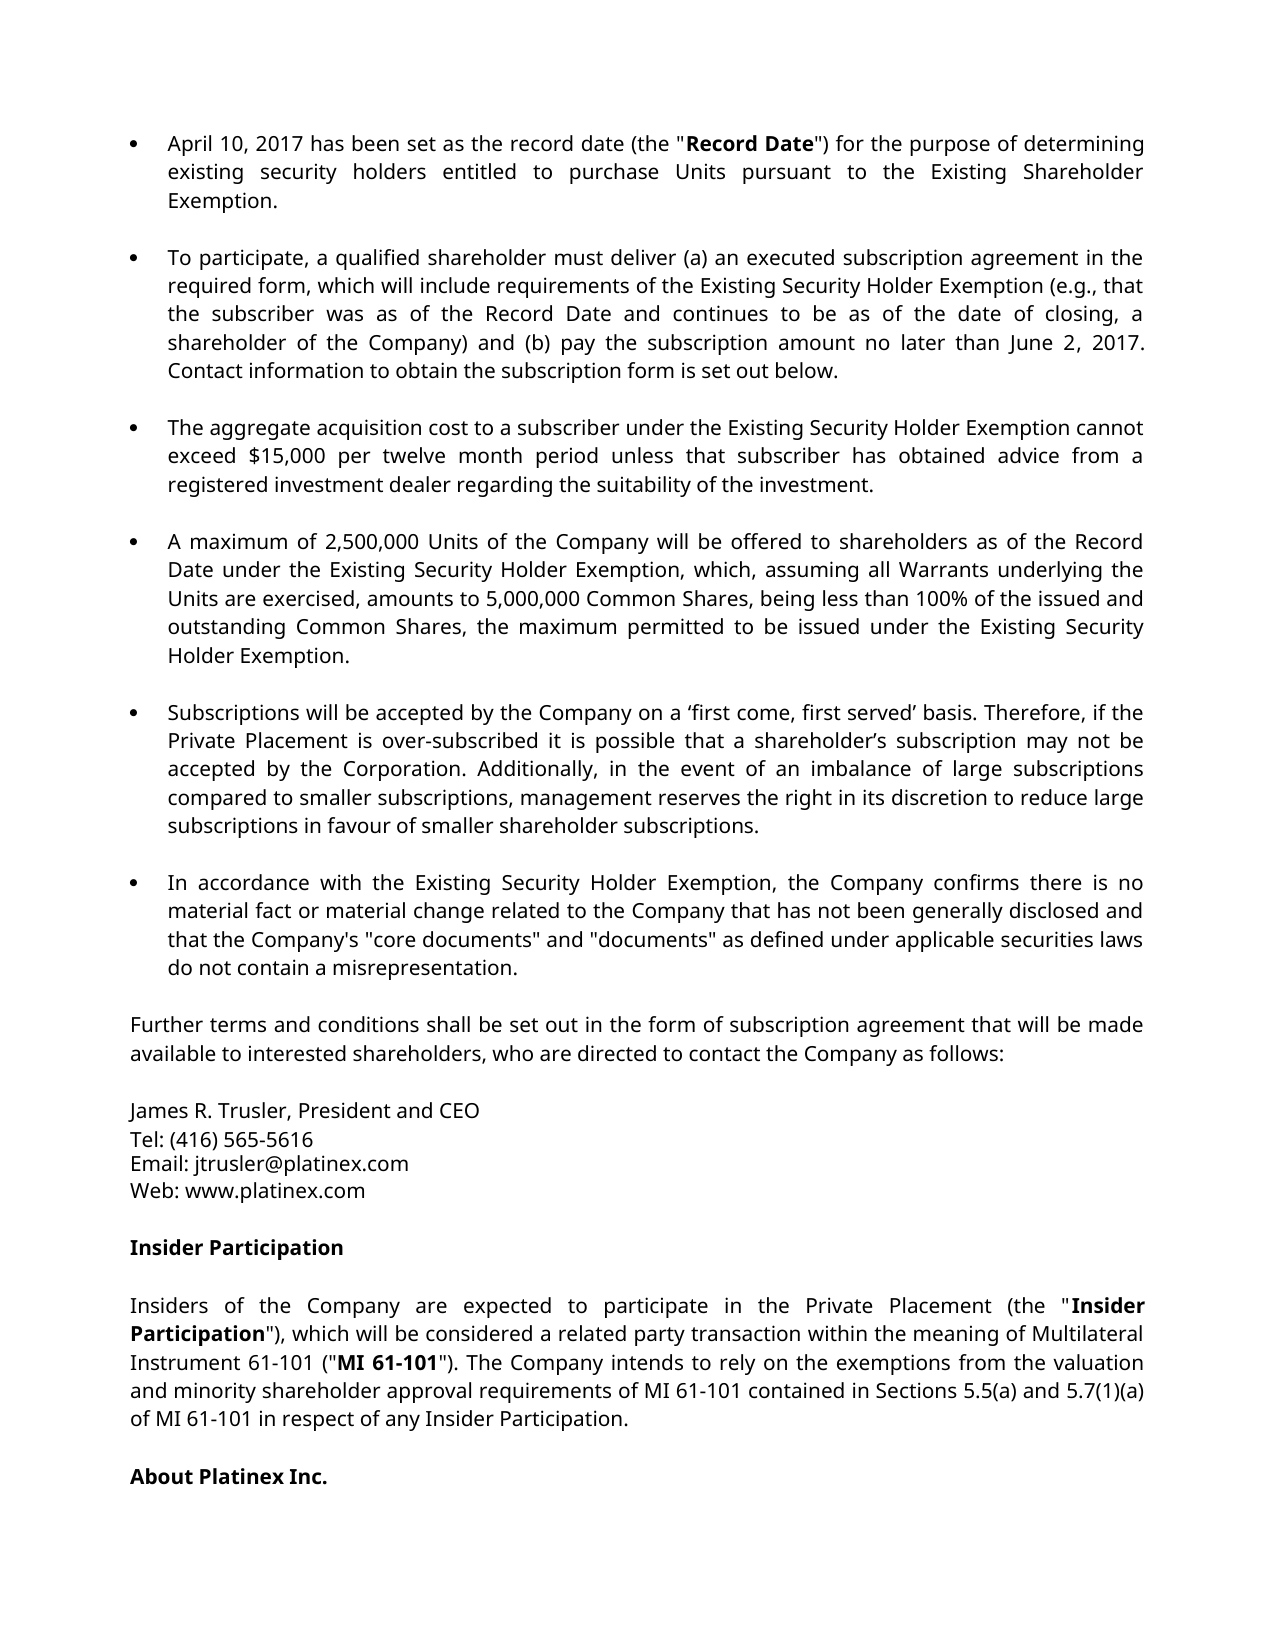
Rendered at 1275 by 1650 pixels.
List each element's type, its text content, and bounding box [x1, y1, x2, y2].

list April 10, 2017 has been set as the record date (the "Record Date") for the purpose of determining existing security holders entitled to purchase Units pursuant to the Existing Shareholder Exemption. [130, 129, 1145, 214]
text Insiders of the Company are expected to participate in the Private Placement (the "Insider Participation"), which will be considered a related party transaction within the meaning of Multilateral Instrument 61-101 ("MI 61-101"). The Company intends to rely on the exemptions from the valuation and minority shareholder approval requirements of MI 61-101 contained in Sections 5.5(a) and 5.7(1)(a) of MI 61-101 in respect of any Insider Participation. [130, 1291, 1145, 1433]
list Subscriptions will be accepted by the Company on a ‘first come, first served’ basis. Therefore, if the Private Placement is over-subscribed it is possible that a shareholder’s subscription may not be accepted by the Corporation. Additionally, in the event of an imbalance of large subscriptions compared to smaller subscriptions, management reserves the right in its discretion to reduce large subscriptions in favour of smaller shareholder subscriptions. [130, 698, 1145, 840]
list In accordance with the Existing Security Holder Exemption, the Company confirms there is no material fact or material change related to the Company that has not been generally disclosed and that the Company's "core documents" and "documents" as defined under applicable securities laws do not contain a misrepresentation. [130, 868, 1145, 982]
text Email: jtrusler@platinex.com [130, 1153, 1145, 1176]
list The aggregate acquisition cost to a subscriber under the Existing Security Holder Exemption cannot exceed $15,000 per twelve month period unless that subscriber has obtained advice from a registered investment dealer regarding the suitability of the investment. [130, 413, 1145, 498]
text Web: www.platinex.com [130, 1176, 1145, 1205]
text Further terms and conditions shall be set out in the form of subscription agreement that will be made available to interested shareholders, who are directed to contact the Company as follows: [130, 1010, 1145, 1067]
text Insider Participation [130, 1233, 1145, 1262]
list To participate, a qualified shareholder must deliver (a) an executed subscription agreement in the required form, which will include requirements of the Existing Security Holder Exemption (e.g., that the subscriber was as of the Record Date and continues to be as of the date of closing, a shareholder of the Company) and (b) pay the subscription amount no later than June 2, 2017. Contact information to obtain the subscription form is set out below. [130, 243, 1145, 385]
list A maximum of 2,500,000 Units of the Company will be offered to shareholders as of the Record Date under the Existing Security Holder Exemption, which, assuming all Warrants underlying the Units are exercised, amounts to 5,000,000 Common Shares, being less than 100% of the issued and outstanding Common Shares, the maximum permitted to be issued under the Existing Security Holder Exemption. [130, 527, 1145, 669]
text Tel: (416) 565-5616 [130, 1125, 1145, 1153]
text James R. Trusler, President and CEO [130, 1096, 1145, 1125]
text About Platinex Inc. [130, 1462, 1145, 1491]
